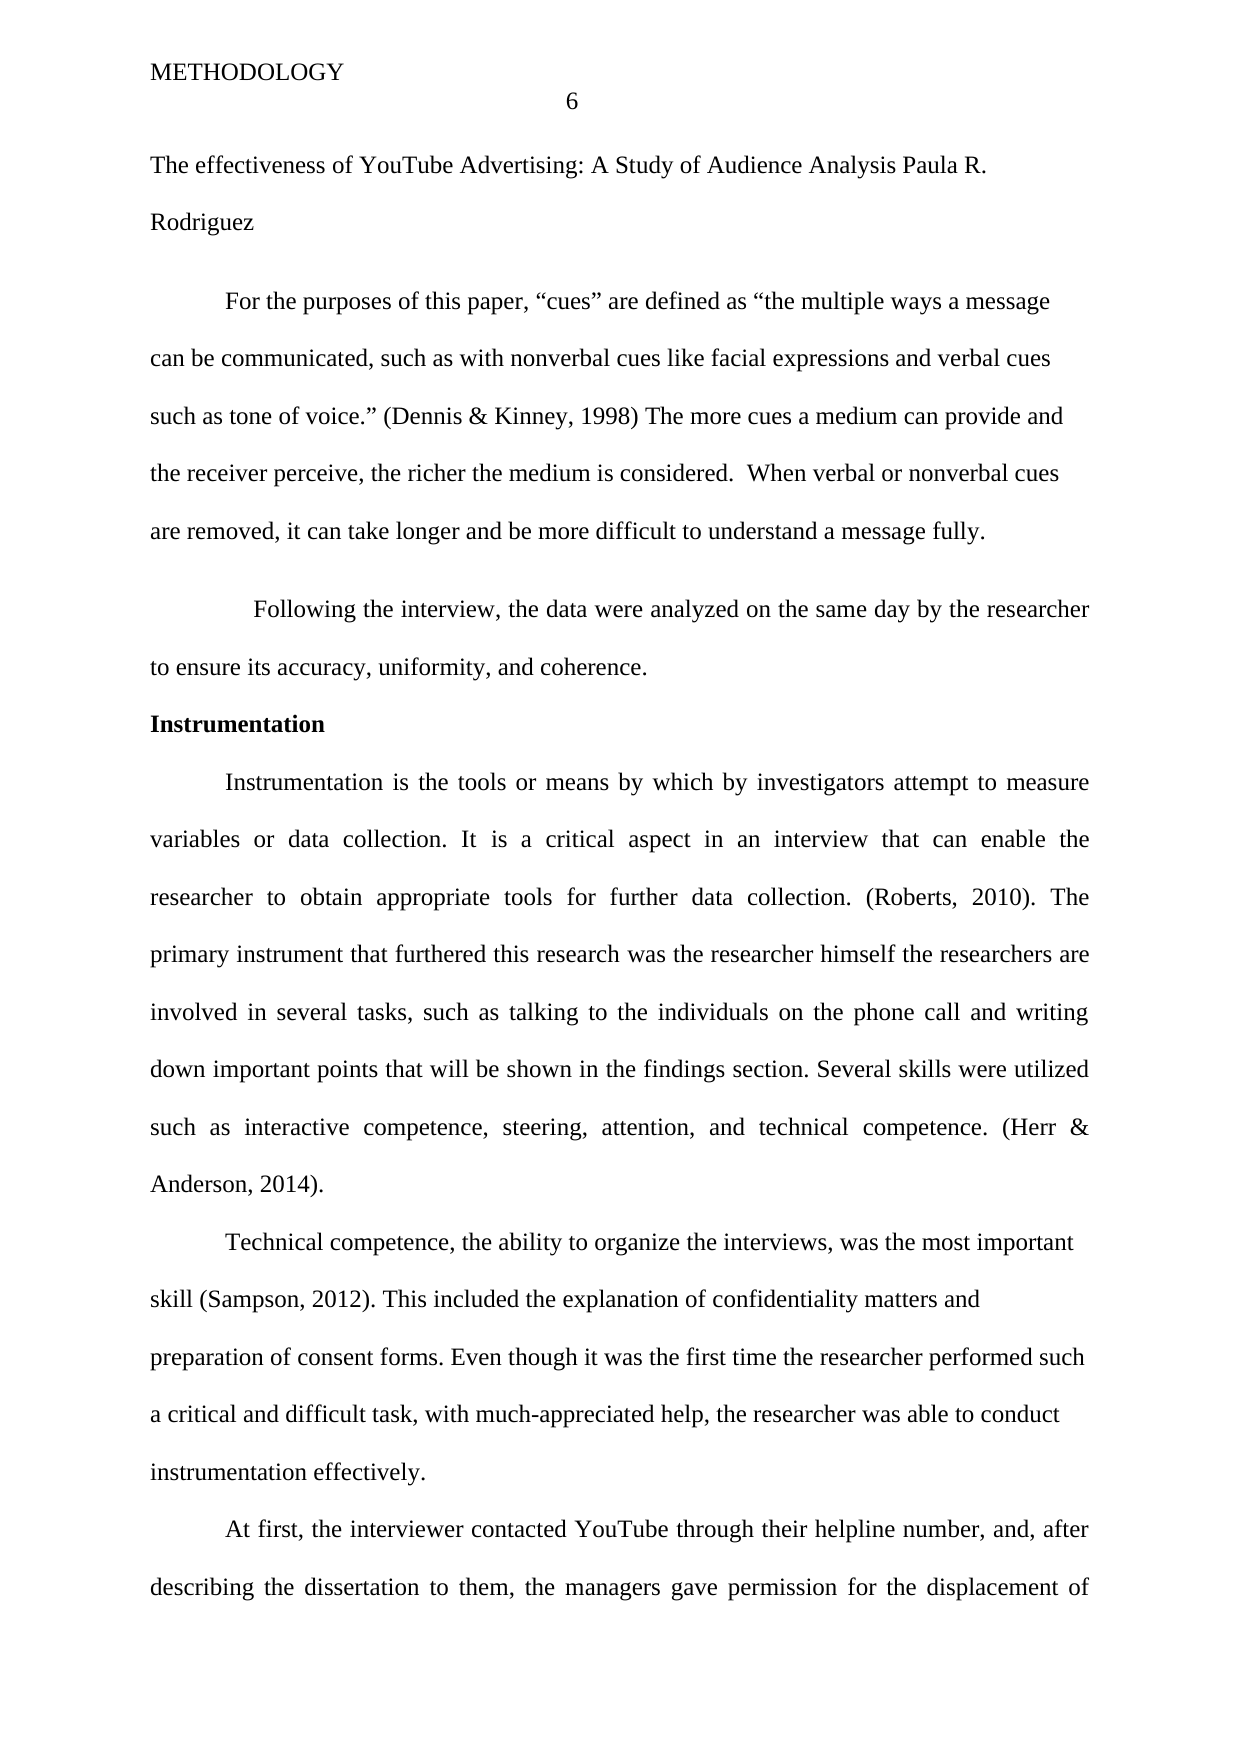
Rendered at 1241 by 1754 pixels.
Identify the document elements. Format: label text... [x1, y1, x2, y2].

subtitle Instrumentation [150, 709, 1090, 738]
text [150, 1514, 1090, 1601]
text Instrumentation is the tools or means by which by investigators attempt to measure variables or data collection. It is a critical aspect in an interview that can enable the researcher to obtain appropriate tools for further data collection. (Roberts, 2010). The primary instrument that furthered this research was the researcher himself the researchers are involved in several tasks, such as talking to the individuals on the phone call and writing down important points that will be shown in the findings section. Several skills were utilized such as interactive competence, steering, attention, and technical competence. (Herr & Anderson, 2014). [150, 767, 1090, 1198]
text Following the interview, the data were analyzed on the same day by the researcher to ensure its accuracy, uniformity, and coherence. [150, 594, 1090, 680]
text The effectiveness of YouTube Advertising: A Study of Audience Analysis Paula R. Rodriguez [150, 150, 1090, 236]
text Technical competence, the ability to organize the interviews, was the most important skill (Sampson, 2012). This included the explanation of confidentiality matters and preparation of consent forms. Even though it was the first time the researcher performed such a critical and difficult task, with much-appreciated help, the researcher was able to conduct instrumentation effectively. [150, 1227, 1090, 1486]
text For the purposes of this paper, “cues” are defined as “the multiple ways a message can be communicated, such as with nonverbal cues like facial expressions and verbal cues such as tone of voice.” (Dennis & Kinney, 1998) The more cues a medium can provide and the receiver perceive, the richer the medium is considered. When verbal or nonverbal cues are removed, it can take longer and be more difficult to understand a message fully. [150, 286, 1090, 544]
